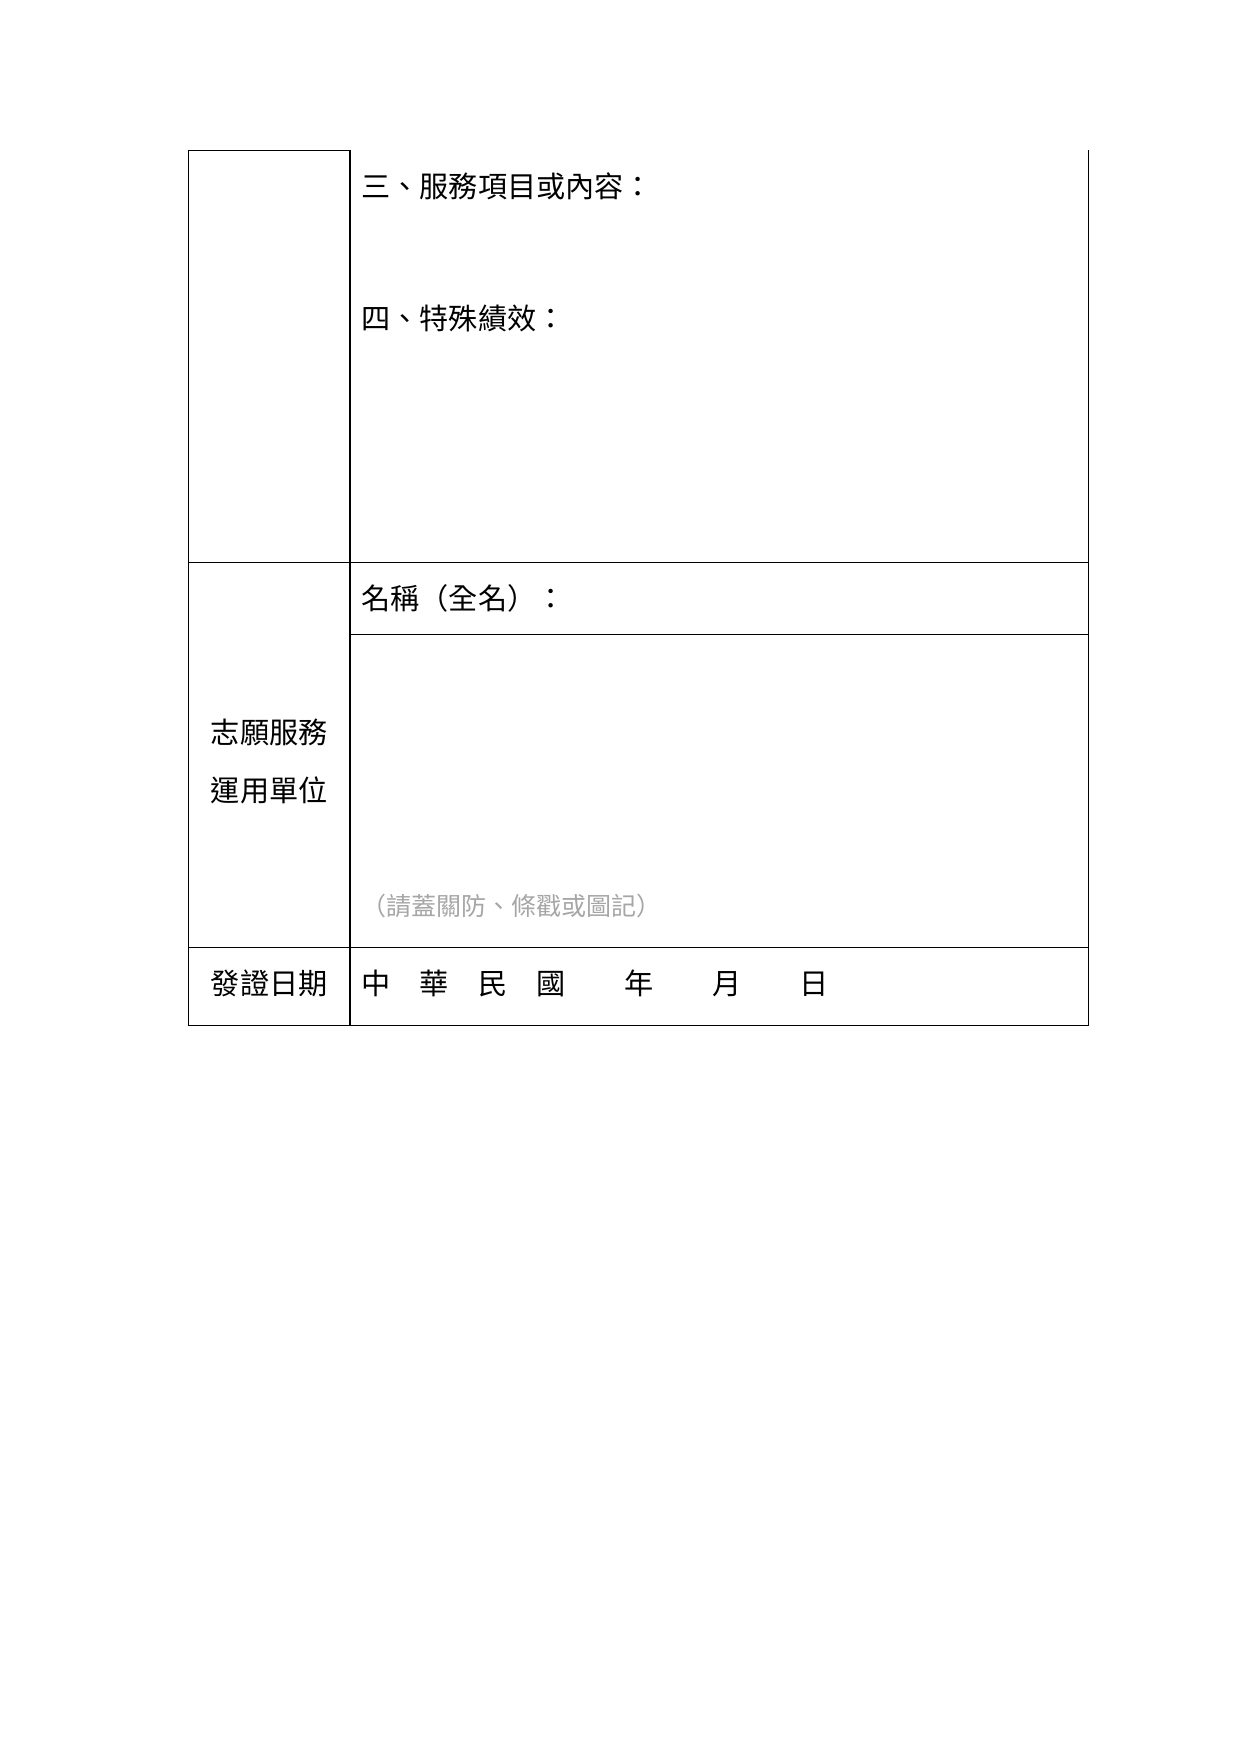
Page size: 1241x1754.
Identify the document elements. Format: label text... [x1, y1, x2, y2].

table_cell 三、服務項目或內容： [351, 150, 1088, 281]
table_cell （請蓋關防、條戳或圖記） [351, 635, 1088, 947]
table_cell 中 華 民 國 年 月 日 [351, 948, 1088, 1025]
table_cell 發證日期 [189, 948, 349, 1025]
table_cell 名稱（全名）： [351, 563, 1088, 634]
table_cell 四、特殊績效： [351, 281, 1088, 562]
table_cell 志願服務運用單位 [189, 563, 349, 947]
